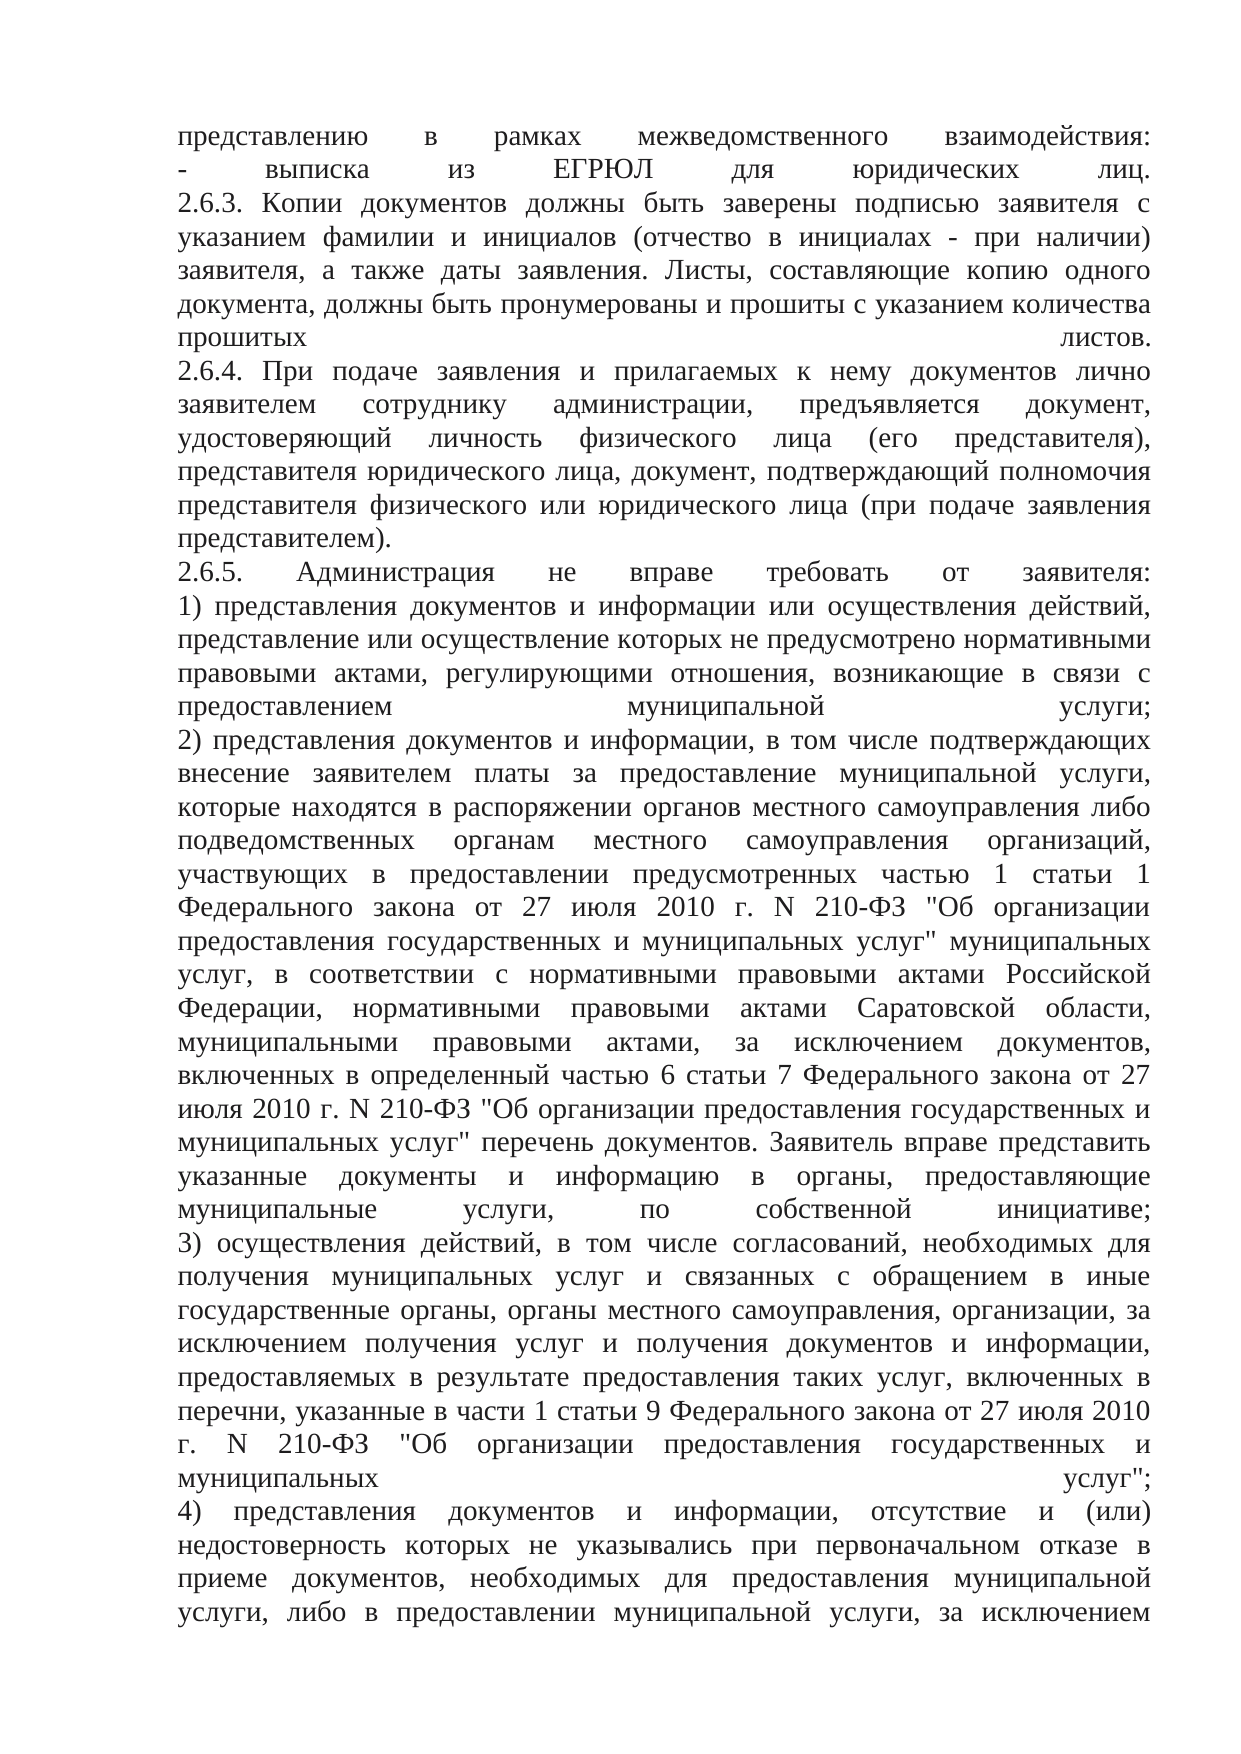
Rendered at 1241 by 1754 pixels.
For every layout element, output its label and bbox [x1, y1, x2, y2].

text [177, 118, 1152, 1627]
